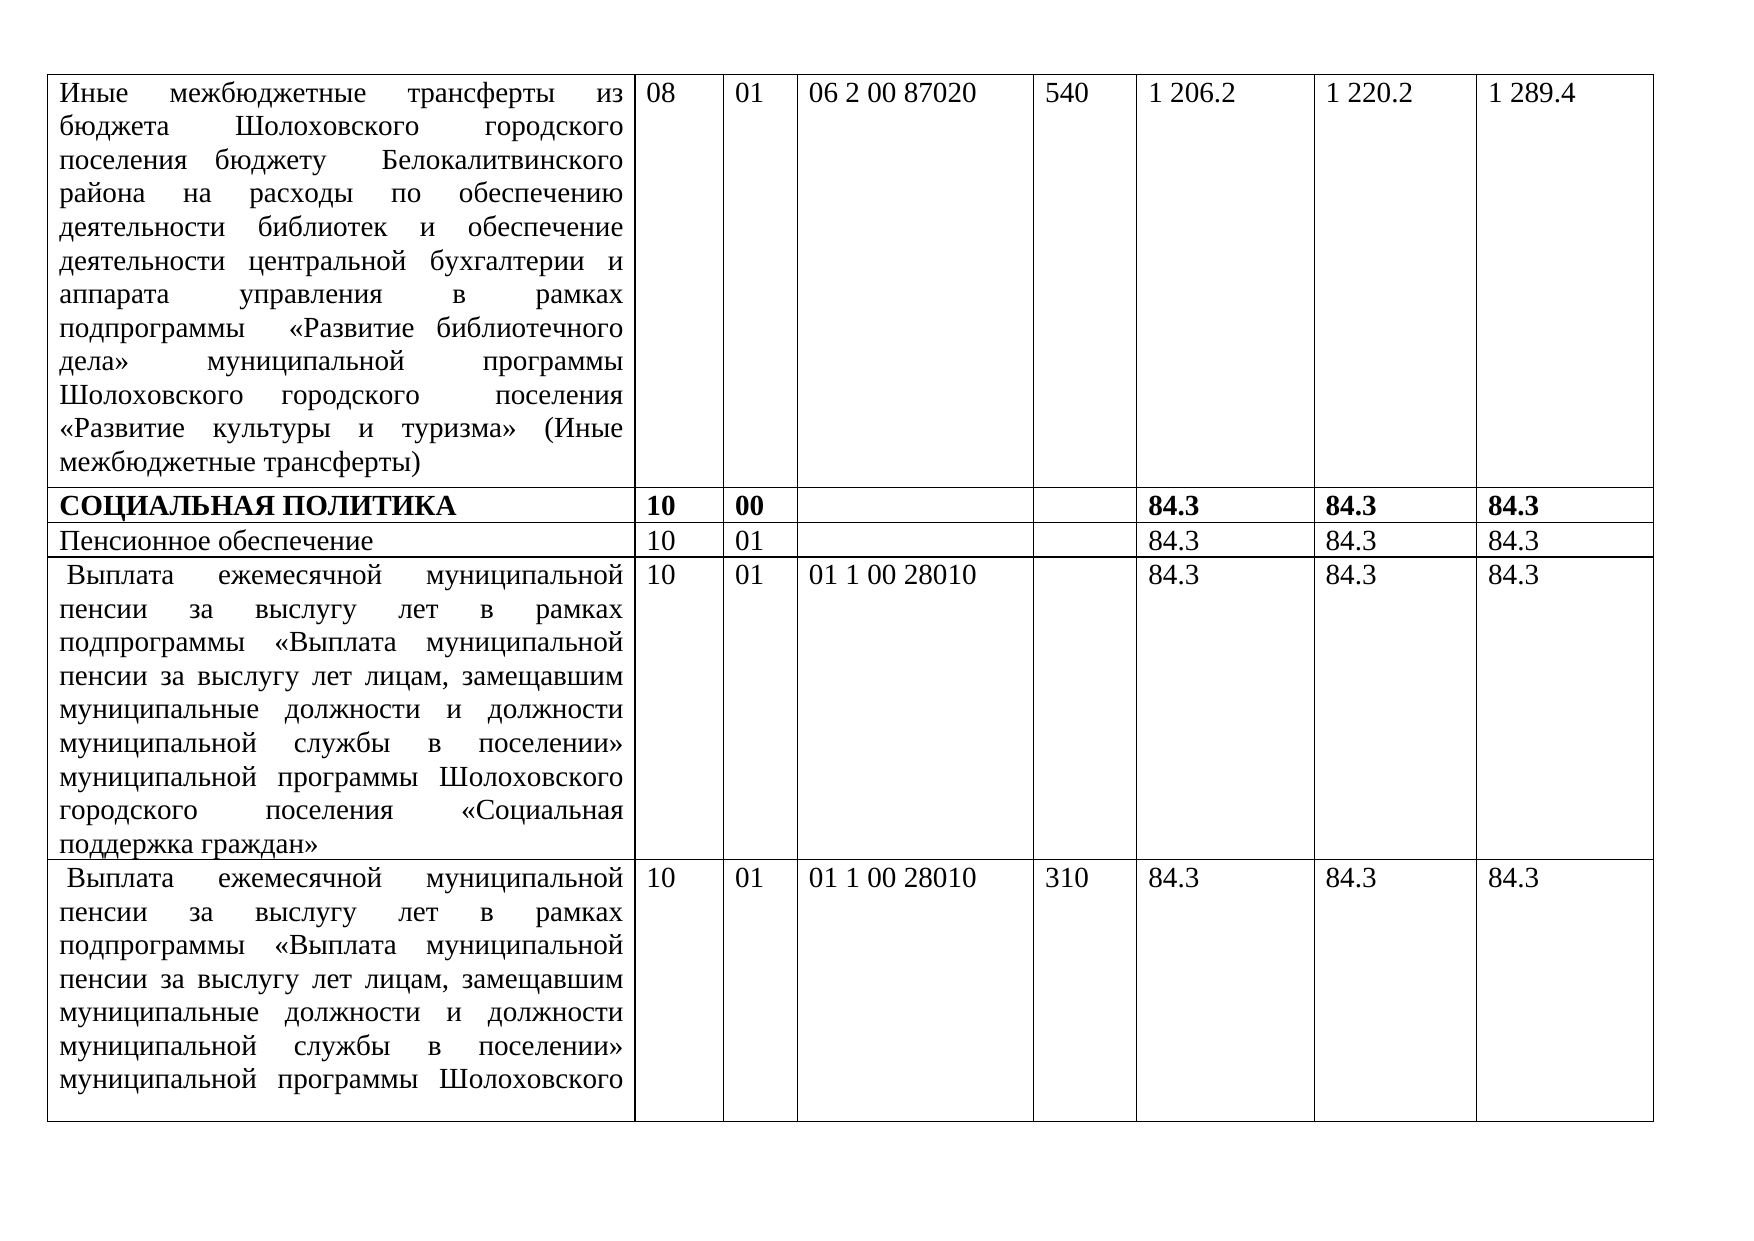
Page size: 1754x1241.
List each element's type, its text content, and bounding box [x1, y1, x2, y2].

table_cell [48, 860, 634, 1121]
table_cell 84.3 [1477, 558, 1653, 859]
table_cell 1 289.4 [1477, 75, 1653, 487]
table_cell 84.3 [1315, 488, 1476, 522]
table_cell [1034, 523, 1136, 556]
table_cell 08 [636, 75, 723, 487]
table_cell 10 [636, 523, 723, 556]
table_cell 10 [636, 488, 723, 522]
table_cell 84.3 [1137, 558, 1314, 859]
table_cell 06 2 00 87020 [798, 75, 1033, 487]
table_cell 84.3 [1477, 523, 1653, 556]
table_cell 10 [636, 860, 723, 1121]
table_cell 01 [724, 558, 797, 859]
table_cell [1034, 488, 1136, 522]
table_cell 84.3 [1137, 488, 1314, 522]
table_cell Иные межбюджетные трансферты из бюджета Шолоховского городского поселения бюджету Белокалитвинского района на расходы по обеспечению деятельности библиотек и обеспечение деятельности центральной бухгалтерии и аппарата управления в рамках подпрограммы «Развитие библиотечного дела» муниципальной программы Шолоховского городского поселения «Развитие культуры и туризма» (Иные межбюджетные трансферты) [48, 75, 634, 487]
table_cell 01 [724, 523, 797, 556]
table_cell 1 220.2 [1315, 75, 1476, 487]
table_cell 00 [724, 488, 797, 522]
table_cell Пенсионное обеспечение [48, 523, 634, 556]
table_cell [1034, 558, 1136, 859]
table_cell 84.3 [1477, 860, 1653, 1121]
table_cell СОЦИАЛЬНАЯ ПОЛИТИКА [48, 488, 634, 522]
table_cell 84.3 [1137, 860, 1314, 1121]
table_cell [798, 488, 1033, 522]
table_cell 01 1 00 28010 [798, 558, 1033, 859]
table_cell 84.3 [1137, 523, 1314, 556]
table_cell 01 [724, 860, 797, 1121]
table_cell 84.3 [1315, 523, 1476, 556]
table_cell Выплата ежемесячной муниципальной пенсии за выслугу лет в рамках подпрограммы «Выплата муниципальной пенсии за выслугу лет лицам, замещавшим муниципальные должности и должности муниципальной службы в поселении» муниципальной программы Шолоховского городского поселения «Социальная поддержка граждан» [48, 558, 634, 859]
table_cell 84.3 [1315, 860, 1476, 1121]
table_cell 310 [1034, 860, 1136, 1121]
table_cell 10 [636, 558, 723, 859]
table_cell 01 [724, 75, 797, 487]
table_cell 540 [1034, 75, 1136, 487]
table_cell 1 206.2 [1137, 75, 1314, 487]
table_cell 84.3 [1477, 488, 1653, 522]
table_cell 84.3 [1315, 558, 1476, 859]
table_cell [798, 523, 1033, 556]
table_cell 01 1 00 28010 [798, 860, 1033, 1121]
